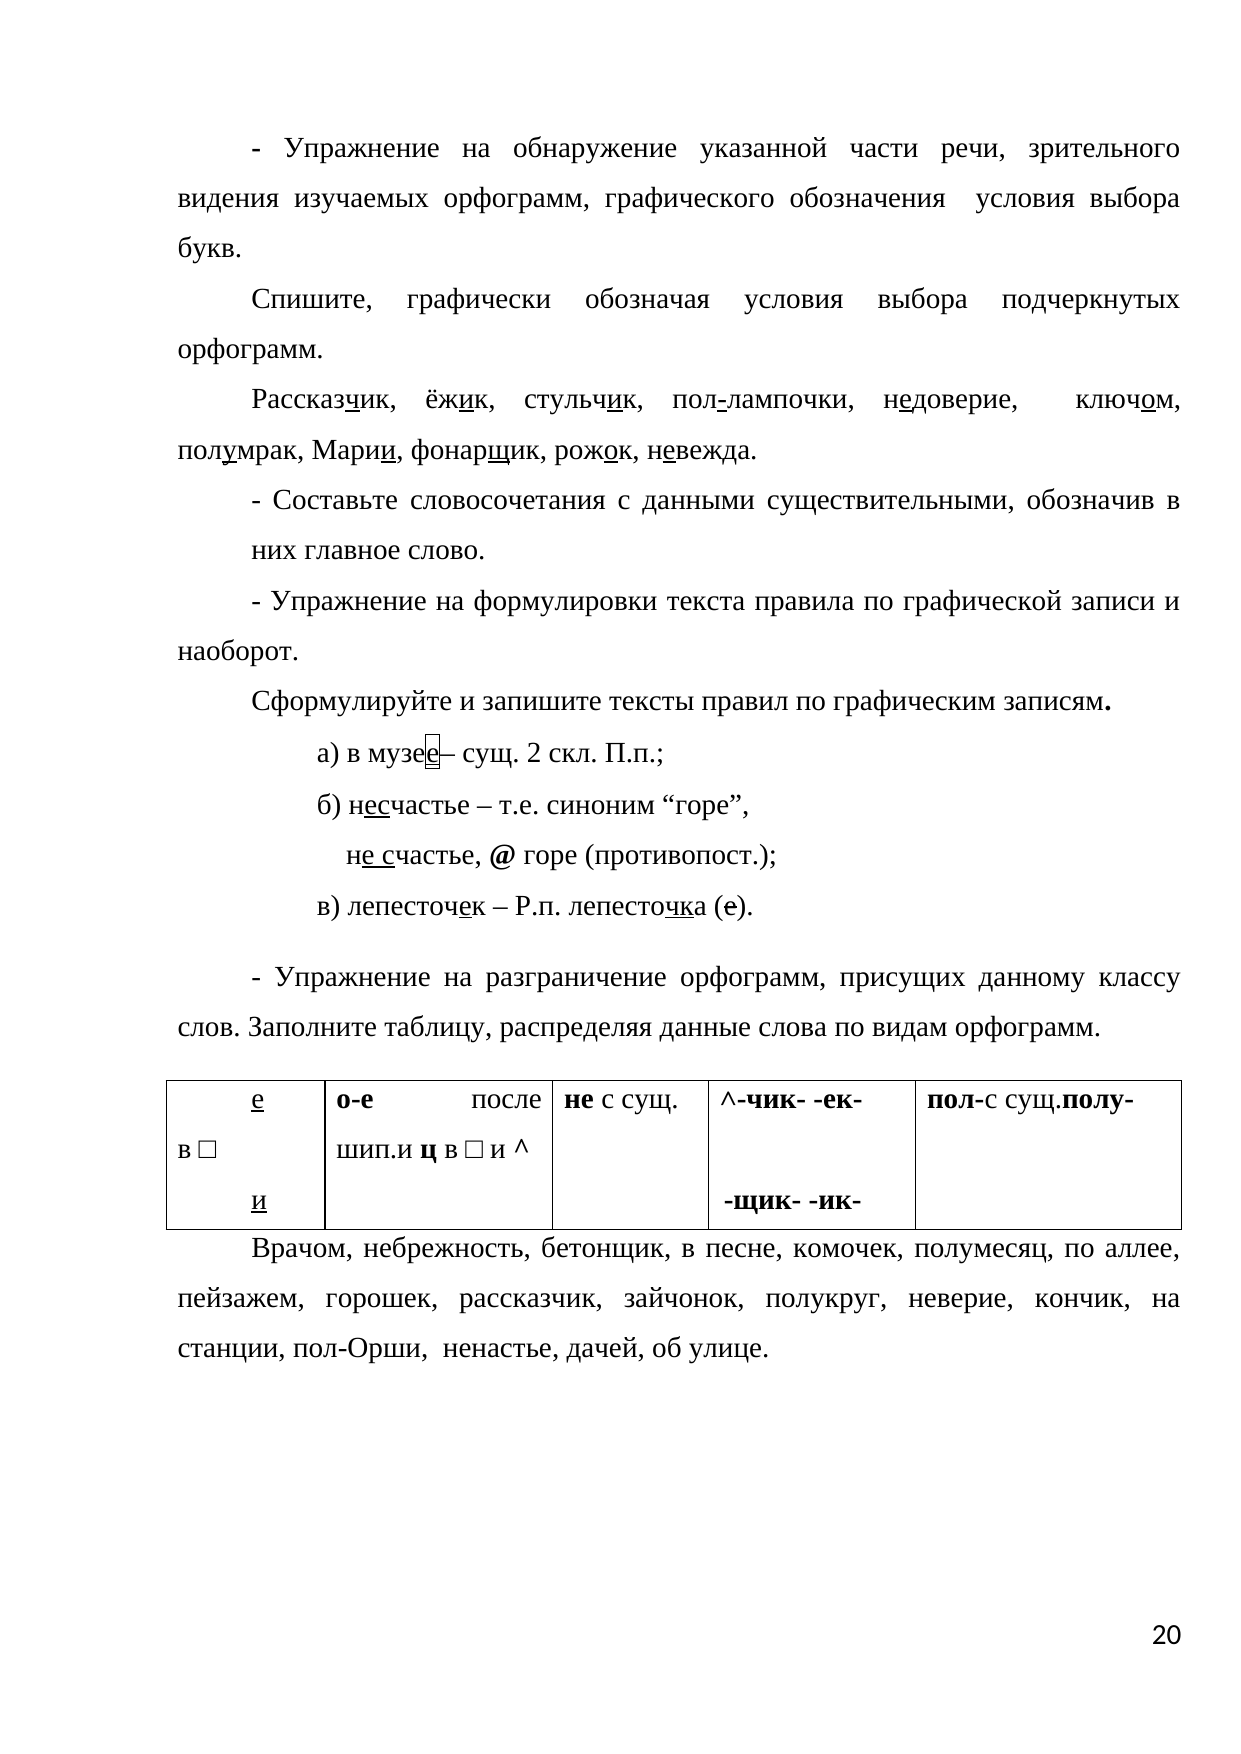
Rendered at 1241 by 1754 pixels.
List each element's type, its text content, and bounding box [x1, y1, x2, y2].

table_header пол-с сущ.полу- [916, 1081, 1181, 1229]
list а) в музее– сущ. 2 скл. П.п.; [243, 734, 425, 769]
list в) лепесточек – Р.п. лепесточка (е). [243, 888, 1181, 921]
text - Упражнение на обнаружение указанной части речи, зрительного видения изучаемых орфограмм, графического обозначения условия выбора букв. [177, 130, 1181, 264]
text Спишите, графически обозначая условия выбора подчеркнутых орфограмм. [177, 281, 1181, 365]
table_header ˄-чик- -ек- -щик- -ик- [709, 1081, 915, 1229]
list б) несчастье – т.е. синоним “горе”, [243, 787, 1181, 821]
list а) в музее– сущ. 2 скл. П.п.; [440, 734, 1181, 769]
table_header е в □ и [167, 1081, 324, 1229]
table_header о-е после шип.и ц в □ и ^ [326, 1081, 552, 1229]
table_header не с сущ. [553, 1081, 708, 1229]
list Врачом, небрежность, бетонщик, в песне, комочек, полумесяц, по аллее, пейзажем, горошек, рассказчик, зайчонок, полукруг, неверие, кончик, на станции, пол-Орши, ненастье, дачей, об улице. [177, 1230, 1181, 1364]
list Рассказчик, ёжик, стульчик, пол-лампочки, недоверие, ключом, полумрак, Марии, фонарщик, рожок, невежда. [177, 381, 1181, 465]
list - Составьте словосочетания с данными существительными, обозначив в них главное слово. [251, 482, 1181, 566]
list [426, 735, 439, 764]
text - Упражнение на формулировки текста правила по графической записи и наоборот. [177, 583, 1181, 667]
list не счастье, @ горе (противопост.); [243, 837, 1181, 871]
text - Упражнение на разграничение орфограмм, присущих данному классу слов. Заполните таблицу, распределяя данные слова по видам орфограмм. [177, 959, 1181, 1043]
text Сформулируйте и запишите тексты правил по графическим записям. [177, 683, 1181, 717]
